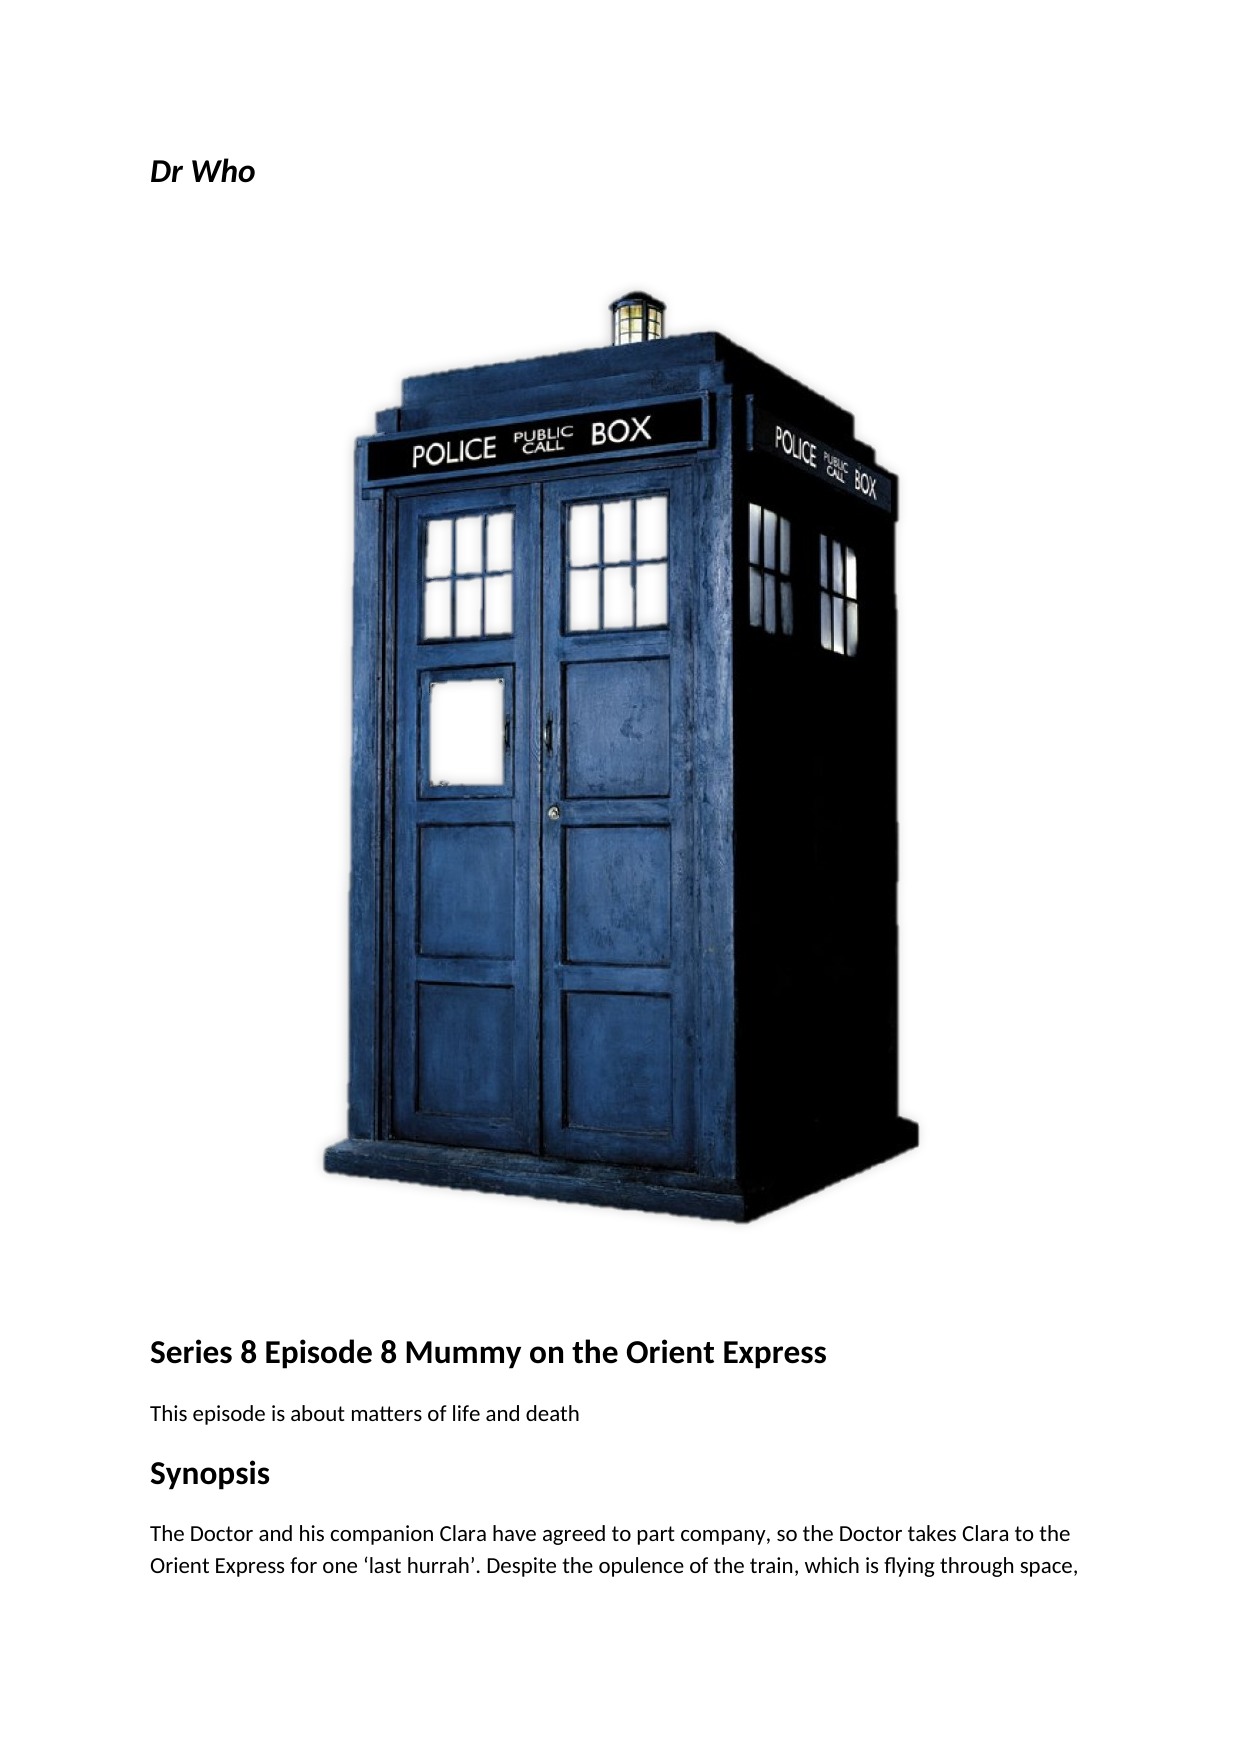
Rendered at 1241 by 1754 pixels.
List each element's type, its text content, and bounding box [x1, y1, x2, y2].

text Dr Who [150, 150, 1090, 191]
text This episode is about matters of life and death [150, 1399, 1090, 1427]
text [150, 1519, 1090, 1579]
picture [150, 285, 1091, 1226]
text Series 8 Episode 8 Mummy on the Orient Express [150, 1331, 1090, 1372]
text Synopsis [150, 1452, 1090, 1492]
